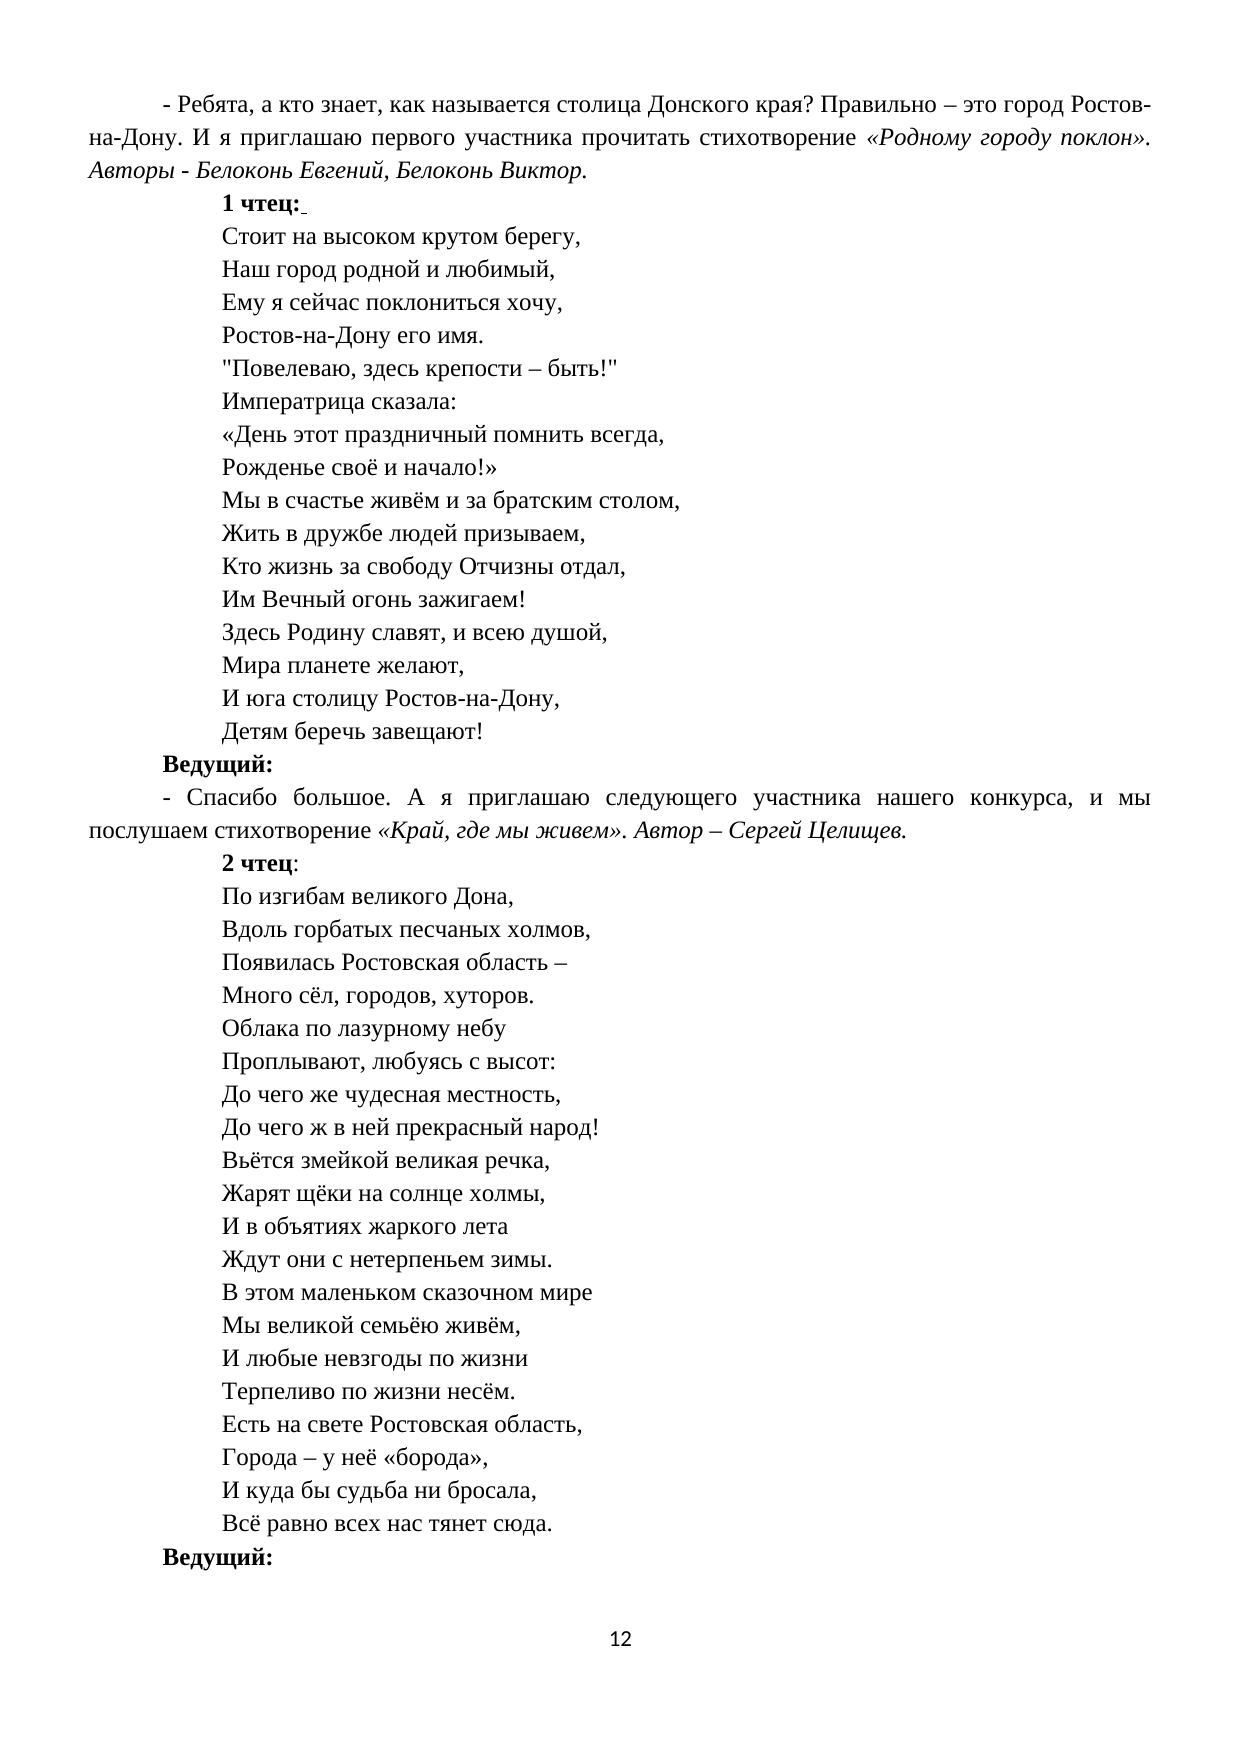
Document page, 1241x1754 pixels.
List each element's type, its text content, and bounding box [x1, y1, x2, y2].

text В этом маленьком сказочном мире [148, 1277, 1152, 1306]
text И любые невзгоды по жизни [148, 1343, 1152, 1372]
text "Повелеваю, здесь крепости – быть!" [148, 353, 1152, 382]
text Появилась Ростовская область – [148, 947, 1152, 976]
text Мира планете желают, [148, 650, 1152, 679]
text До чего ж в ней прекрасный народ! [148, 1112, 1152, 1141]
text До чего же чудесная местность, [148, 1079, 1152, 1108]
text Проплывают, любуясь с высот: [148, 1046, 1152, 1075]
text Им Вечный огонь зажигаем! [148, 584, 1152, 613]
text 1 чтец: [148, 188, 1152, 216]
text Мы великой семьёю живём, [148, 1310, 1152, 1339]
text Жить в дружбе людей призываем, [148, 518, 1152, 547]
text Города – у неё «борода», [148, 1442, 1152, 1471]
text Терпеливо по жизни несём. [148, 1376, 1152, 1405]
text Детям беречь завещают! [148, 716, 1152, 745]
text Ведущий: [89, 749, 1152, 778]
text Ему я сейчас поклониться хочу, [148, 287, 1152, 316]
text Всё равно всех нас тянет сюда. [148, 1508, 1152, 1537]
text Ростов-на-Дону его имя. [148, 320, 1152, 348]
text 2 чтец: [148, 848, 1152, 877]
text Мы в счастье живём и за братским столом, [148, 485, 1152, 514]
text «День этот праздничный помнить всегда, [148, 419, 1152, 448]
text Ждут они с нетерпеньем зимы. [148, 1244, 1152, 1273]
text Много сёл, городов, хуторов. [148, 980, 1152, 1009]
text Наш город родной и любимый, [148, 254, 1152, 282]
text Облака по лазурному небу [148, 1013, 1152, 1042]
text Вьётся змейкой великая речка, [148, 1145, 1152, 1174]
text Рожденье своё и начало!» [148, 452, 1152, 481]
text Вдоль горбатых песчаных холмов, [148, 914, 1152, 943]
text И куда бы судьба ни бросала, [148, 1476, 1152, 1504]
text Стоит на высоком крутом берегу, [148, 221, 1152, 249]
text Жарят щёки на солнце холмы, [148, 1178, 1152, 1207]
text Есть на свете Ростовская область, [148, 1409, 1152, 1438]
text Кто жизнь за свободу Отчизны отдал, [148, 551, 1152, 580]
text И в объятиях жаркого лета [148, 1211, 1152, 1240]
text Ведущий: [89, 1542, 1152, 1570]
text И юга столицу Ростов-на-Дону, [148, 683, 1152, 712]
text Императрица сказала: [148, 386, 1152, 414]
text - Спасибо большое. А я приглашаю следующего участника нашего конкурса, и мы послушаем стихотворение «Край, где мы живем». Автор – Сергей Целищев. [89, 782, 1152, 844]
text Здесь Родину славят, и всею душой, [148, 617, 1152, 646]
text По изгибам великого Дона, [148, 881, 1152, 910]
text - Ребята, а кто знает, как называется столица Донского края? Правильно – это город Ростов-на-Дону. И я приглашаю первого участника прочитать стихотворение «Родному городу поклон». Авторы - Белоконь Евгений, Белоконь Виктор. [89, 89, 1152, 183]
